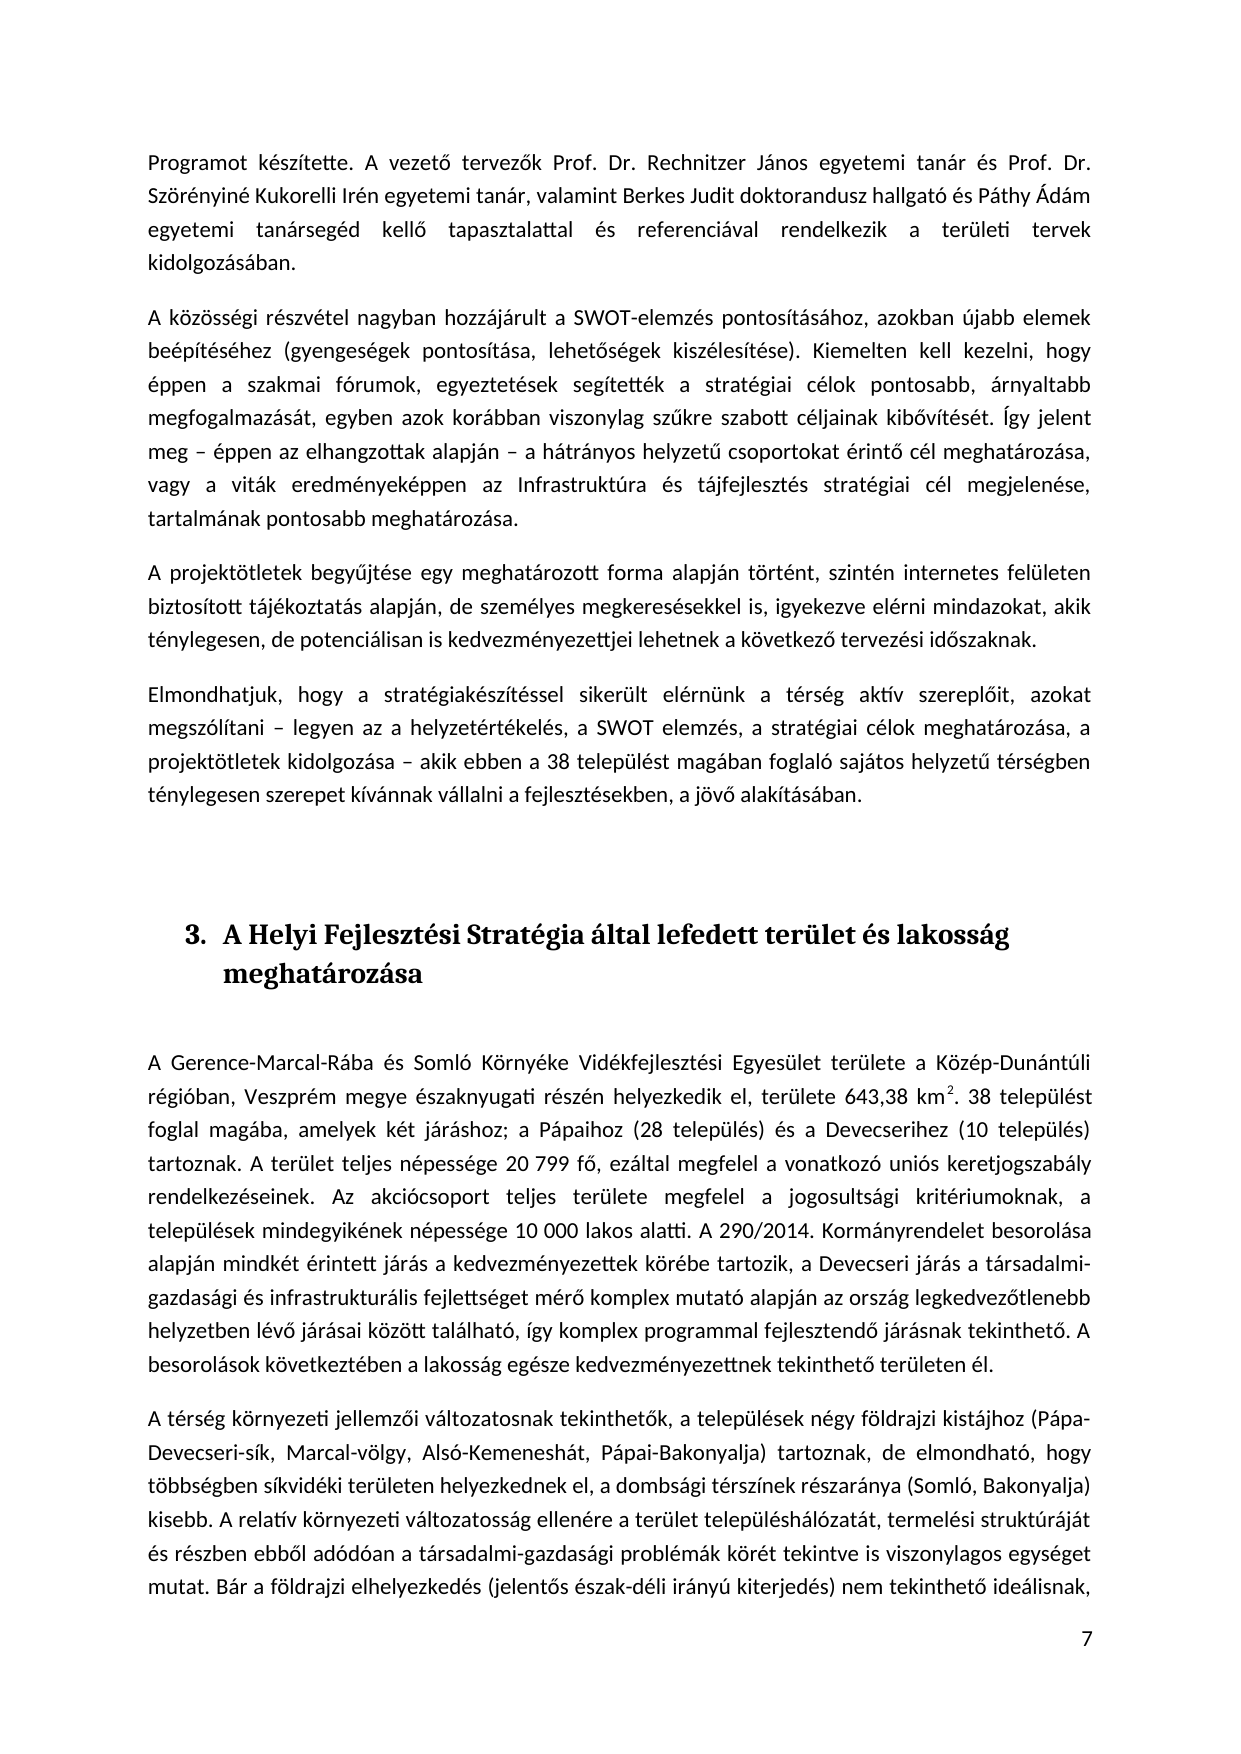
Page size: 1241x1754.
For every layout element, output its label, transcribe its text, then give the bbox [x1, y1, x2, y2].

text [148, 148, 1093, 276]
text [148, 1404, 1093, 1600]
subtitle A Helyi Fejlesztési Stratégia által lefedett terület és lakosság meghatározása [185, 918, 1093, 990]
text A Gerence-Marcal-Rába és Somló Környéke Vidékfejlesztési Egyesület területe a Közép-Dunántúli régióban, Veszprém megye északnyugati részén helyezkedik el, területe 643,38 km2. 38 települést foglal magába, amelyek két járáshoz; a Pápaihoz (28 település) és a Devecserihez (10 település) tartoznak. A terület teljes népessége 20 799 fő, ezáltal megfelel a vonatkozó uniós keretjogszabály rendelkezéseinek. Az akciócsoport teljes területe megfelel a jogosultsági kritériumoknak, a települések mindegyikének népessége 10 000 lakos alatti. A 290/2014. Kormányrendelet besorolása alapján mindkét érintett járás a kedvezményezettek körébe tartozik, a Devecseri járás a társadalmi-gazdasági és infrastrukturális fejlettséget mérő komplex mutató alapján az ország legkedvezőtlenebb helyzetben lévő járásai között található, így komplex programmal fejlesztendő járásnak tekinthető. A besorolások következtében a lakosság egésze kedvezményezettnek tekinthető területen él. [148, 1048, 1093, 1378]
text A projektötletek begyűjtése egy meghatározott forma alapján történt, szintén internetes felületen biztosított tájékoztatás alapján, de személyes megkeresésekkel is, igyekezve elérni mindazokat, akik ténylegesen, de potenciálisan is kedvezményezettjei lehetnek a következő tervezési időszaknak. [148, 558, 1093, 653]
text Elmondhatjuk, hogy a stratégiakészítéssel sikerült elérnünk a térség aktív szereplőit, azokat megszólítani – legyen az a helyzetértékelés, a SWOT elemzés, a stratégiai célok meghatározása, a projektötletek kidolgozása – akik ebben a 38 települést magában foglaló sajátos helyzetű térségben ténylegesen szerepet kívánnak vállalni a fejlesztésekben, a jövő alakításában. [148, 680, 1093, 808]
text A közösségi részvétel nagyban hozzájárult a SWOT-elemzés pontosításához, azokban újabb elemek beépítéséhez (gyengeségek pontosítása, lehetőségek kiszélesítése). Kiemelten kell kezelni, hogy éppen a szakmai fórumok, egyeztetések segítették a stratégiai célok pontosabb, árnyaltabb megfogalmazását, egyben azok korábban viszonylag szűkre szabott céljainak kibővítését. Így jelent meg – éppen az elhangzottak alapján – a hátrányos helyzetű csoportokat érintő cél meghatározása, vagy a viták eredményeképpen az Infrastruktúra és tájfejlesztés stratégiai cél megjelenése, tartalmának pontosabb meghatározása. [148, 303, 1093, 532]
